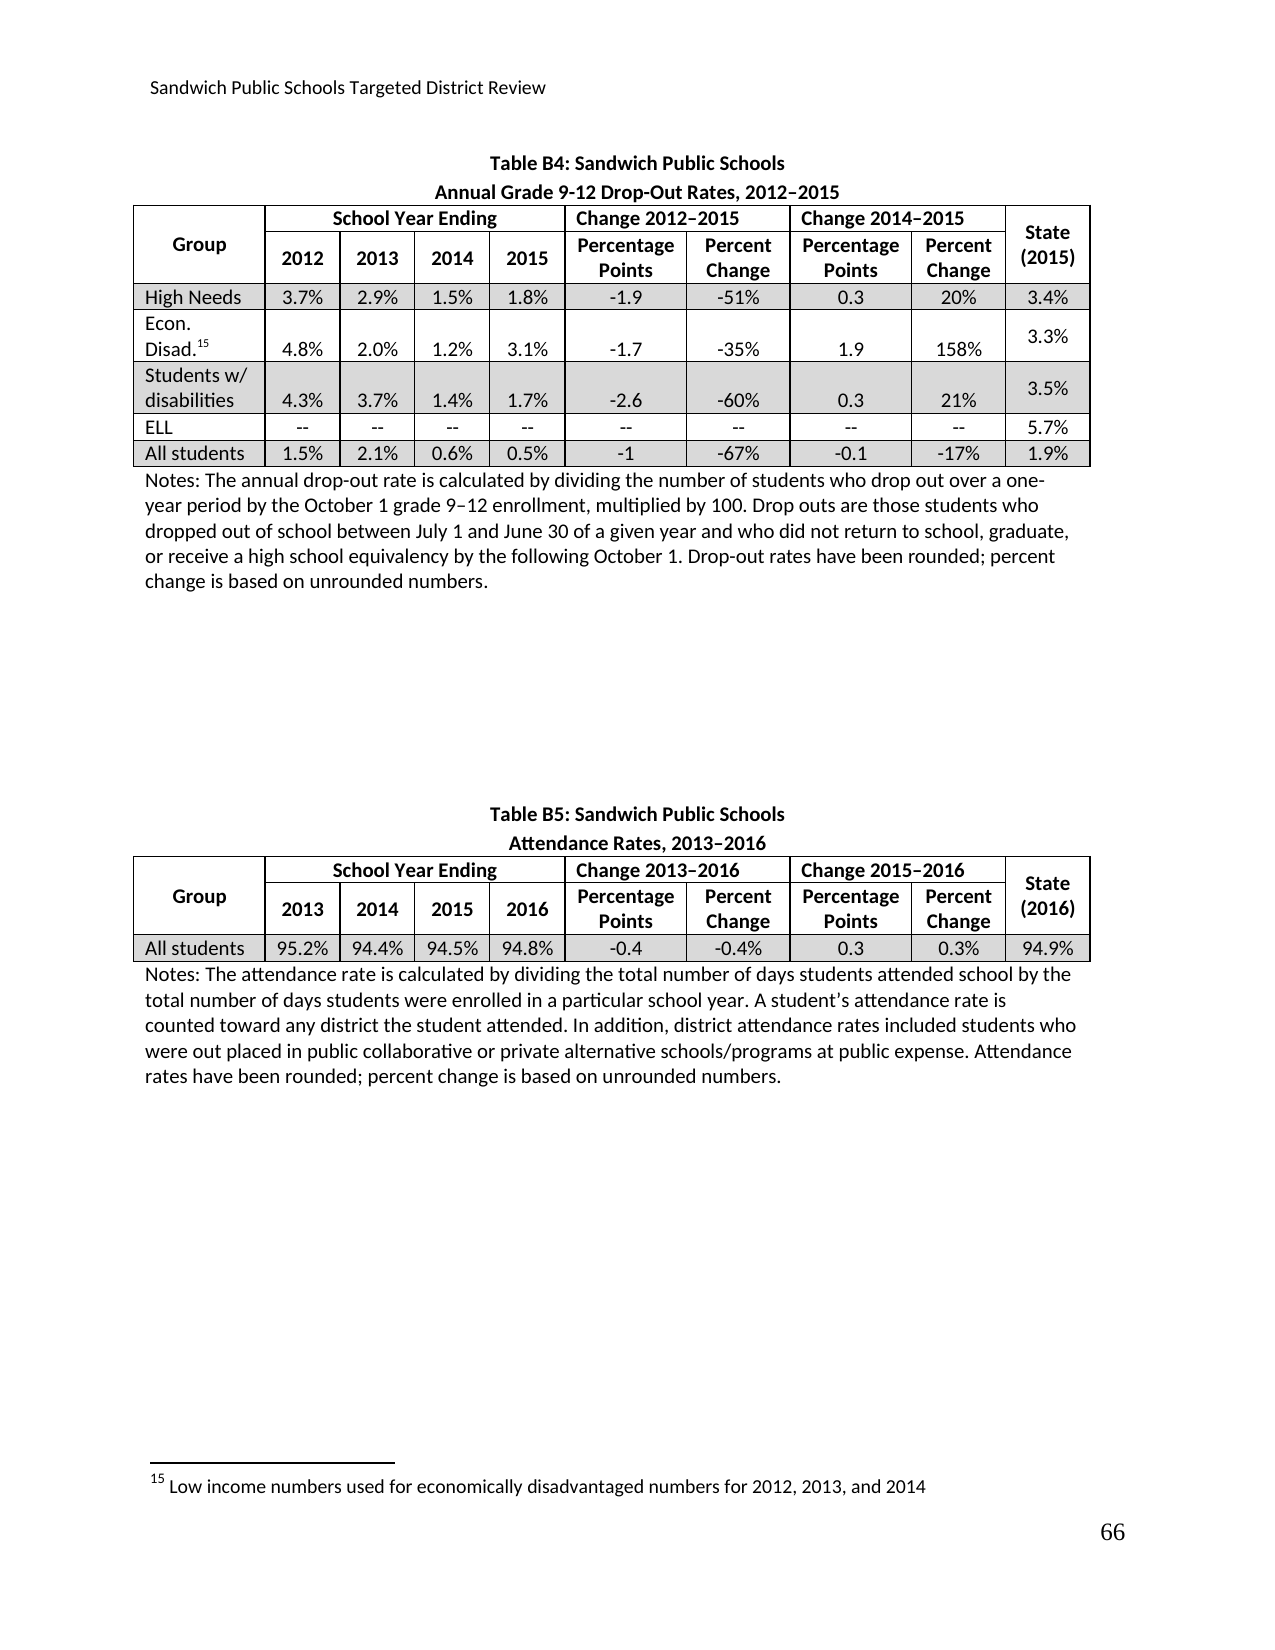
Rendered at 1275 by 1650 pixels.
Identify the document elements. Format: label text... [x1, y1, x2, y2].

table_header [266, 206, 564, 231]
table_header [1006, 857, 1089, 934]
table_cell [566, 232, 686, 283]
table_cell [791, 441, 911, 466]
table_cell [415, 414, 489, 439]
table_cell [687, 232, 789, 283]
text Table B5: Sandwich Public Schools [150, 801, 1125, 827]
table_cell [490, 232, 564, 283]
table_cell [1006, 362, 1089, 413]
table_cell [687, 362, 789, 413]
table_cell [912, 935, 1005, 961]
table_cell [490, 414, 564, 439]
text Table B4: Sandwich Public Schools [150, 150, 1125, 175]
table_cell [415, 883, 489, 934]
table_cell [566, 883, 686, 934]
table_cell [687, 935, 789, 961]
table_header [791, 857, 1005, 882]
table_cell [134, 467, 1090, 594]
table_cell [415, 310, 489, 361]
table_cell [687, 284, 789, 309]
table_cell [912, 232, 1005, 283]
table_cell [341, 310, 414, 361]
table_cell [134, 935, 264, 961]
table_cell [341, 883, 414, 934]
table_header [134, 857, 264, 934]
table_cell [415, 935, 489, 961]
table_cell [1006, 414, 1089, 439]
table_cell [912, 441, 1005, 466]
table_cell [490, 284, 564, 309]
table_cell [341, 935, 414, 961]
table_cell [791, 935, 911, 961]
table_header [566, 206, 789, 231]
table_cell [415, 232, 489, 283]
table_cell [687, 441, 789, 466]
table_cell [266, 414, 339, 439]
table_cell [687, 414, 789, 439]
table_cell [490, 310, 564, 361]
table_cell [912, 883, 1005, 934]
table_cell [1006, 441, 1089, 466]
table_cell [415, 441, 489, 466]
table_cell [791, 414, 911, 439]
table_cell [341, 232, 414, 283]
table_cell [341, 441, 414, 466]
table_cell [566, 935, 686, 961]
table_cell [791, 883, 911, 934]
text Attendance Rates, 2013–2016 [150, 830, 1125, 856]
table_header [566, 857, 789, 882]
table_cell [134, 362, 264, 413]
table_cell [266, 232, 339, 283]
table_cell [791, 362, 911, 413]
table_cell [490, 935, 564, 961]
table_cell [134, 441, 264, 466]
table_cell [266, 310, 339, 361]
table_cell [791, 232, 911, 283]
text Annual Grade 9-12 Drop-Out Rates, 2012–2015 [150, 179, 1125, 204]
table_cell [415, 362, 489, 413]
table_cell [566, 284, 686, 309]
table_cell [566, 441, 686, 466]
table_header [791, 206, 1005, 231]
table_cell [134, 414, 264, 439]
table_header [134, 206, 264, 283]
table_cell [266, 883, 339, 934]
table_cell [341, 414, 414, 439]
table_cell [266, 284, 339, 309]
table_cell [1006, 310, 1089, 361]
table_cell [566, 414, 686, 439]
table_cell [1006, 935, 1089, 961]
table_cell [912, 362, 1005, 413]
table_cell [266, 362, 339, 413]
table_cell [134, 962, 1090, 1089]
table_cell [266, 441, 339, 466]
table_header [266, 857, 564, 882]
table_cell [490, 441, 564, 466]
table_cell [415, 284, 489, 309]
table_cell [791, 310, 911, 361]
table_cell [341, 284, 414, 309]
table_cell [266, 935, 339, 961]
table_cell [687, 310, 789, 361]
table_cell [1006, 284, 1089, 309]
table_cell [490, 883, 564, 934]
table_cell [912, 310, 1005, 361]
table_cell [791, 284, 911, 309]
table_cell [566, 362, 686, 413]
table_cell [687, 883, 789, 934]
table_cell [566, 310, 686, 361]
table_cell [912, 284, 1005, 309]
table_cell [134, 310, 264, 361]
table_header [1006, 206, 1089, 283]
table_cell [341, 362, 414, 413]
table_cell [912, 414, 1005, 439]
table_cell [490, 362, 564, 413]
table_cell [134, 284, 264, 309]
